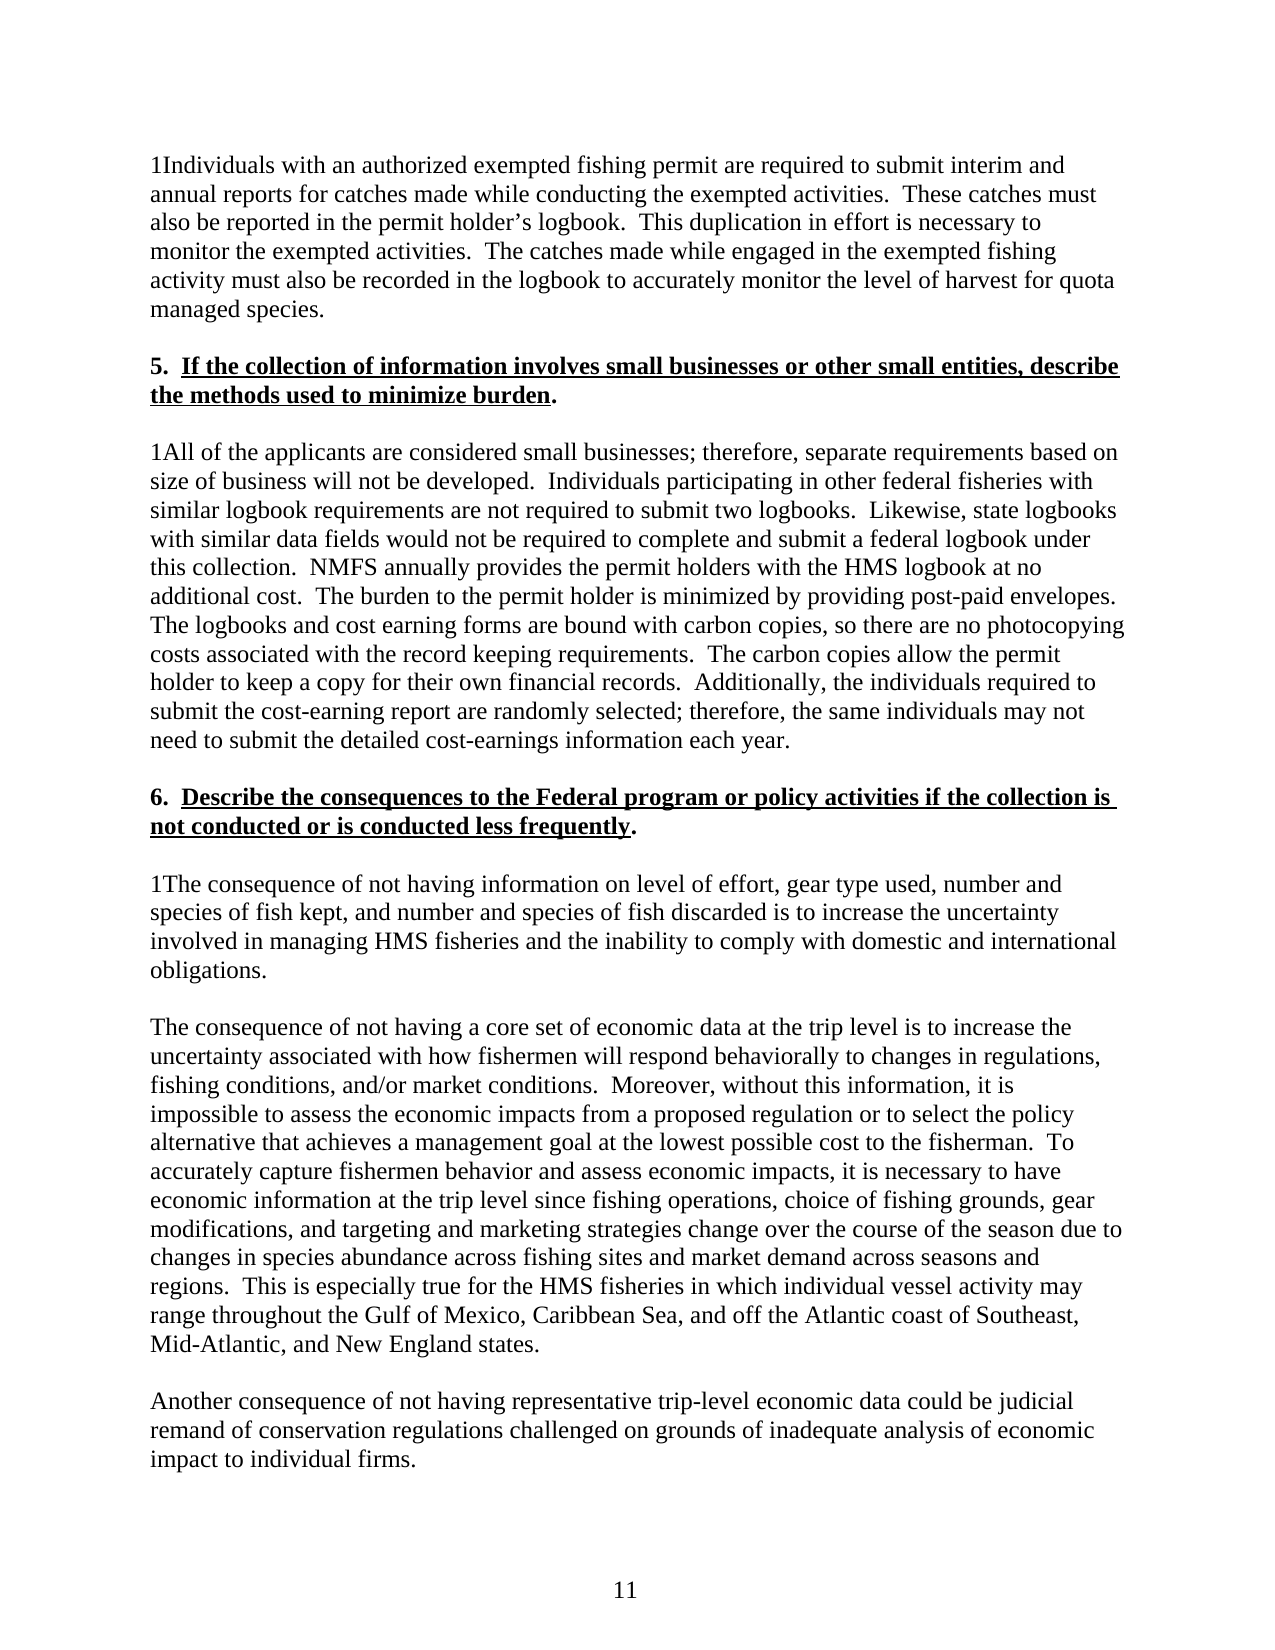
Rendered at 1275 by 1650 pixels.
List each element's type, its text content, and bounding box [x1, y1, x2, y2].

text Another consequence of not having representative trip-level economic data could be judicial remand of conservation regulations challenged on grounds of inadequate analysis of economic impact to individual firms. [150, 1386, 1125, 1472]
text All of the applicants are considered small businesses; therefore, separate requirements based on size of business will not be developed. Individuals participating in other federal fisheries with similar logbook requirements are not required to submit two logbooks. Likewise, state logbooks with similar data fields would not be required to complete and submit a federal logbook under this collection. NMFS annually provides the permit holders with the HMS logbook at no additional cost. The burden to the permit holder is minimized by providing post-paid envelopes. The logbooks and cost earning forms are bound with carbon copies, so there are no photocopying costs associated with the record keeping requirements. The carbon copies allow the permit holder to keep a copy for their own financial records. Additionally, the individuals required to submit the cost-earning report are randomly selected; therefore, the same individuals may not need to submit the detailed cost-earnings information each year. [150, 437, 1125, 754]
text The consequence of not having a core set of economic data at the trip level is to increase the uncertainty associated with how fishermen will respond behaviorally to changes in regulations, fishing conditions, and/or market conditions. Moreover, without this information, it is impossible to assess the economic impacts from a proposed regulation or to select the policy alternative that achieves a management goal at the lowest possible cost to the fisherman. To accurately capture fishermen behavior and assess economic impacts, it is necessary to have economic information at the trip level since fishing operations, choice of fishing grounds, gear modifications, and targeting and marketing strategies change over the course of the season due to changes in species abundance across fishing sites and market demand across seasons and regions. This is especially true for the HMS fisheries in which individual vessel activity may range throughout the Gulf of Mexico, Caribbean Sea, and off the Atlantic coast of Southeast, Mid-Atlantic, and New England states. [150, 1012, 1125, 1357]
text Individuals with an authorized exempted fishing permit are required to submit interim and annual reports for catches made while conducting the exempted activities. These catches must also be reported in the permit holder’s logbook. This duplication in effort is necessary to monitor the exempted activities. The catches made while engaged in the exempted fishing activity must also be recorded in the logbook to accurately monitor the level of harvest for quota managed species. [150, 150, 1125, 322]
text 5. If the collection of information involves small businesses or other small entities, describe the methods used to minimize burden. [150, 351, 1125, 409]
text 6. Describe the consequences to the Federal program or policy activities if the collection is not conducted or is conducted less frequently. [150, 782, 1125, 840]
text The consequence of not having information on level of effort, gear type used, number and species of fish kept, and number and species of fish discarded is to increase the uncertainty involved in managing HMS fisheries and the inability to comply with domestic and international obligations. [150, 869, 1125, 984]
